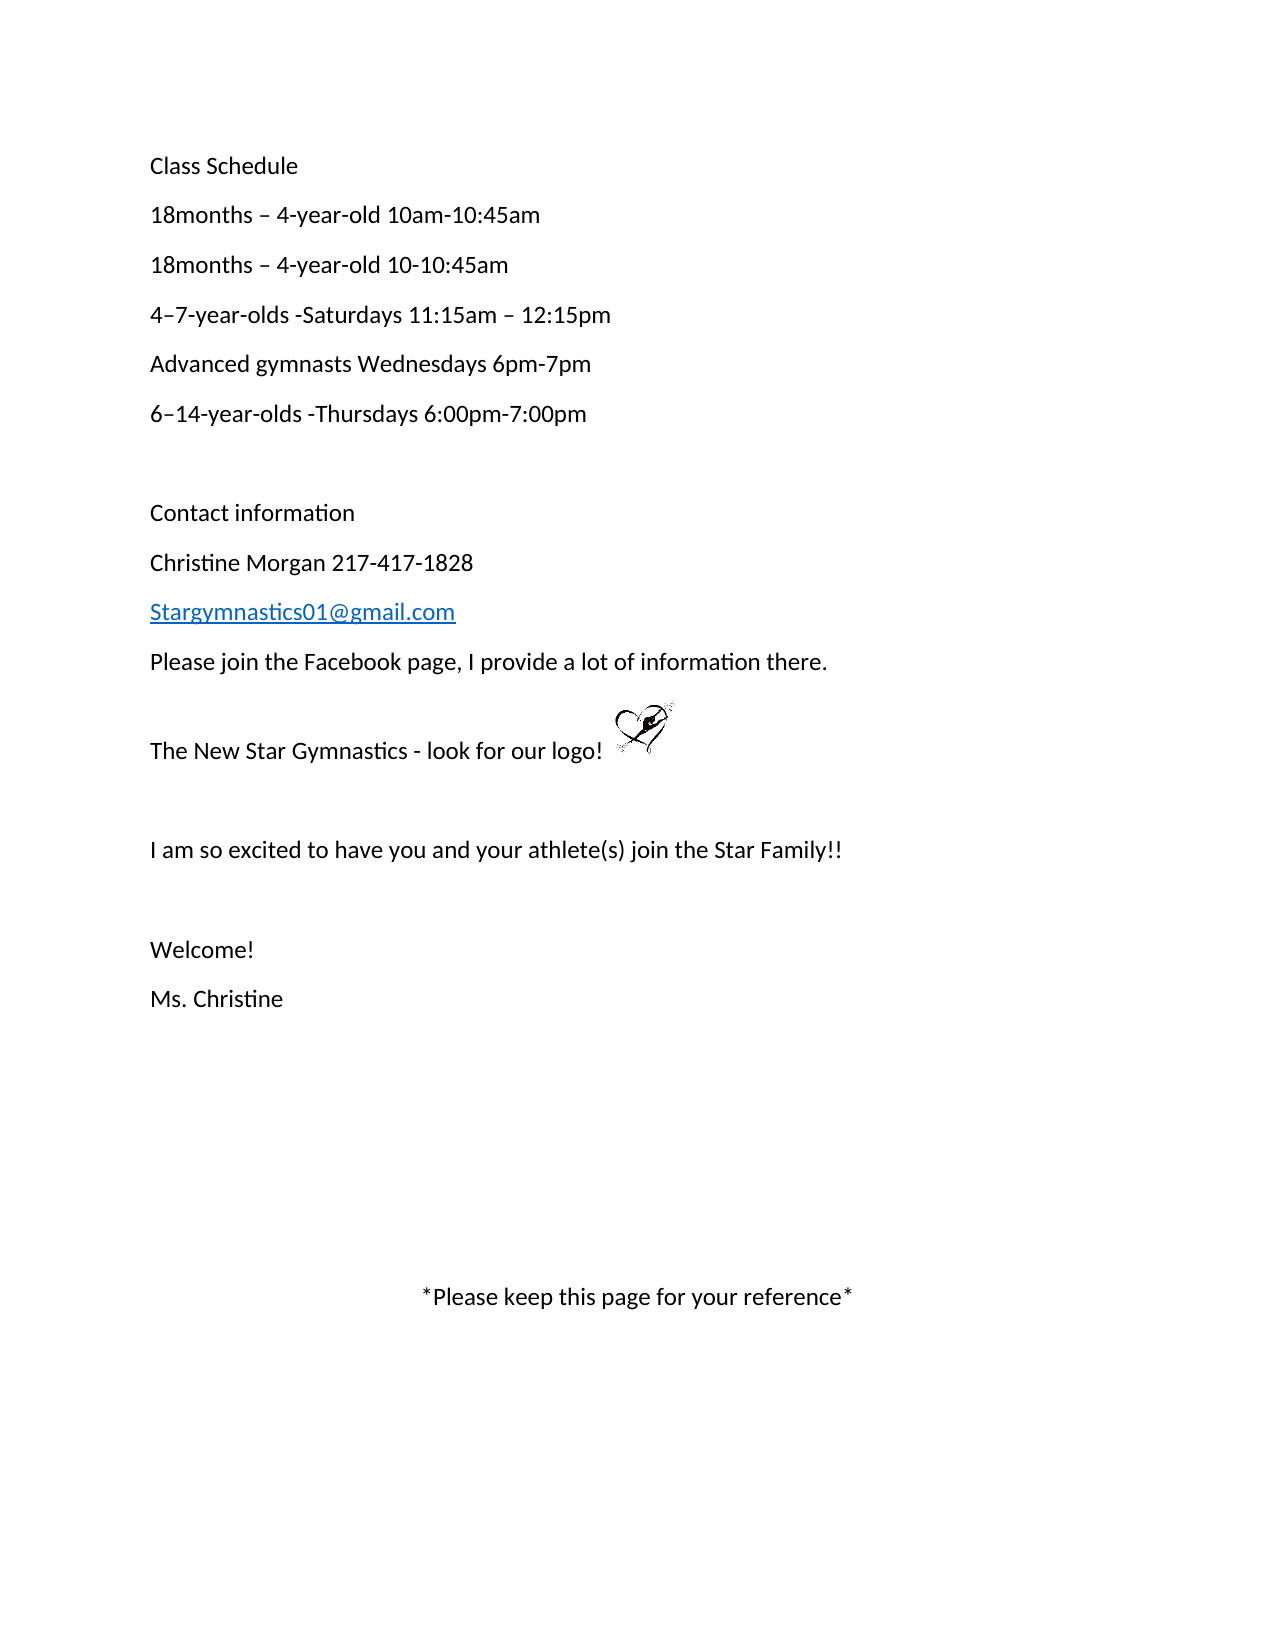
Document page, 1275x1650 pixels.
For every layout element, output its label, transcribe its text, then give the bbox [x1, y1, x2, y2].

text Advanced gymnasts Wednesdays 6pm-7pm [150, 348, 1125, 379]
text 18months – 4-year-old 10-10:45am [150, 249, 1125, 280]
text Stargymnastics01@gmail.com [150, 596, 1125, 627]
text *Please keep this page for your reference* [150, 1281, 1125, 1311]
text 4–7-year-olds -Saturdays 11:15am – 12:15pm [150, 299, 1125, 329]
text Ms. Christine [150, 983, 1125, 1014]
text Please join the Facebook page, I provide a lot of information there. [150, 646, 1125, 676]
picture [609, 695, 675, 760]
text Christine Morgan 217-417-1828 [150, 547, 1125, 577]
text 6–14-year-olds -Thursdays 6:00pm-7:00pm [150, 398, 1125, 428]
text Welcome! [150, 934, 1125, 964]
text I am so excited to have you and your athlete(s) join the Star Family!! [150, 834, 1125, 865]
text The New Star Gymnastics - look for our logo! [150, 695, 1125, 766]
text Class Schedule [150, 150, 1125, 181]
text Contact information [150, 497, 1125, 528]
text 18months – 4-year-old 10am-10:45am [150, 199, 1125, 230]
